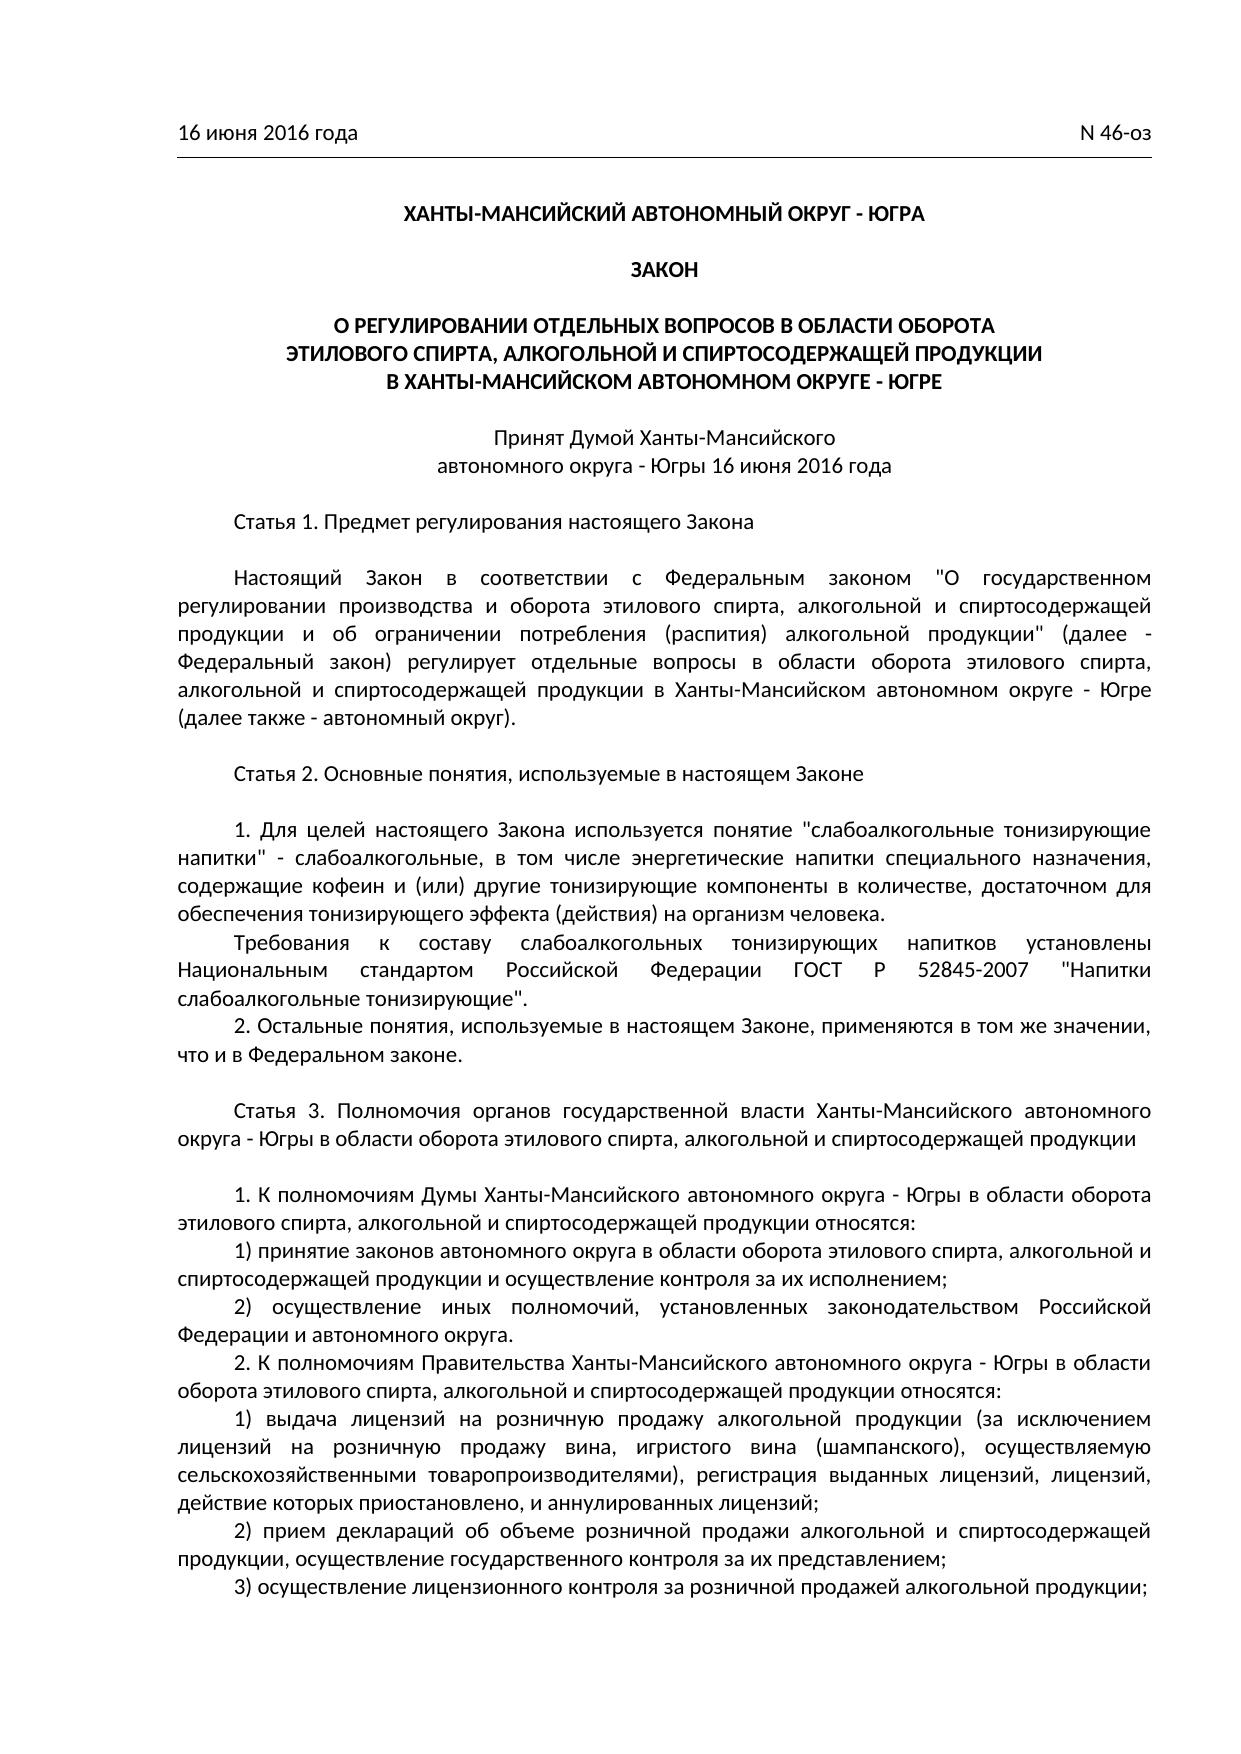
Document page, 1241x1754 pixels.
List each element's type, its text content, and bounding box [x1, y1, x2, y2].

title ЭТИЛОВОГО СПИРТА, АЛКОГОЛЬНОЙ И СПИРТОСОДЕРЖАЩЕЙ ПРОДУКЦИИ [177, 339, 1152, 367]
title ХАНТЫ-МАНСИЙСКИЙ АВТОНОМНЫЙ ОКРУГ - ЮГРА [177, 199, 1152, 227]
text автономного округа - Югры 16 июня 2016 года [177, 451, 1152, 479]
text Статья 1. Предмет регулирования настоящего Закона [177, 507, 1152, 535]
title В ХАНТЫ-МАНСИЙСКОМ АВТОНОМНОМ ОКРУГЕ - ЮГРЕ [177, 367, 1152, 395]
text Настоящий Закон в соответствии с Федеральным законом "О государственном регулировании производства и оборота этилового спирта, алкогольной и спиртосодержащей продукции и об ограничении потребления (распития) алкогольной продукции" (далее - Федеральный закон) регулирует отдельные вопросы в области оборота этилового спирта, алкогольной и спиртосодержащей продукции в Ханты-Мансийском автономном округе - Югре (далее также - автономный округ). [177, 563, 1152, 731]
text 2. Остальные понятия, используемые в настоящем Законе, применяются в том же значении, что и в Федеральном законе. [177, 1012, 1152, 1068]
text 2) прием деклараций об объеме розничной продажи алкогольной и спиртосодержащей продукции, осуществление государственного контроля за их представлением; [177, 1516, 1152, 1572]
text 3) осуществление лицензионного контроля за розничной продажей алкогольной продукции; [177, 1572, 1152, 1600]
text Принят Думой Ханты-Мансийского [177, 423, 1152, 451]
text 1) принятие законов автономного округа в области оборота этилового спирта, алкогольной и спиртосодержащей продукции и осуществление контроля за их исполнением; [177, 1236, 1152, 1292]
table_header 16 июня 2016 года [177, 118, 664, 146]
text 1. К полномочиям Думы Ханты-Мансийского автономного округа - Югры в области оборота этилового спирта, алкогольной и спиртосодержащей продукции относятся: [177, 1180, 1152, 1236]
text 1) выдача лицензий на розничную продажу алкогольной продукции (за исключением лицензий на розничную продажу вина, игристого вина (шампанского), осуществляемую сельскохозяйственными товаропроизводителями), регистрация выданных лицензий, лицензий, действие которых приостановлено, и аннулированных лицензий; [177, 1404, 1152, 1516]
text 1. Для целей настоящего Закона используется понятие "слабоалкогольные тонизирующие напитки" - слабоалкогольные, в том числе энергетические напитки специального назначения, содержащие кофеин и (или) другие тонизирующие компоненты в количестве, достаточном для обеспечения тонизирующего эффекта (действия) на организм человека. [177, 816, 1152, 928]
table_header N 46-оз [664, 118, 1152, 146]
text 2) осуществление иных полномочий, установленных законодательством Российской Федерации и автономного округа. [177, 1292, 1152, 1348]
text 2. К полномочиям Правительства Ханты-Мансийского автономного округа - Югры в области оборота этилового спирта, алкогольной и спиртосодержащей продукции относятся: [177, 1348, 1152, 1404]
text Требования к составу слабоалкогольных тонизирующих напитков установлены Национальным стандартом Российской Федерации ГОСТ Р 52845-2007 "Напитки слабоалкогольные тонизирующие". [177, 928, 1152, 1012]
title ЗАКОН [177, 255, 1152, 283]
text Статья 2. Основные понятия, используемые в настоящем Законе [177, 759, 1152, 787]
title О РЕГУЛИРОВАНИИ ОТДЕЛЬНЫХ ВОПРОСОВ В ОБЛАСТИ ОБОРОТА [177, 311, 1152, 339]
text Статья 3. Полномочия органов государственной власти Ханты-Мансийского автономного округа - Югры в области оборота этилового спирта, алкогольной и спиртосодержащей продукции [177, 1096, 1152, 1152]
